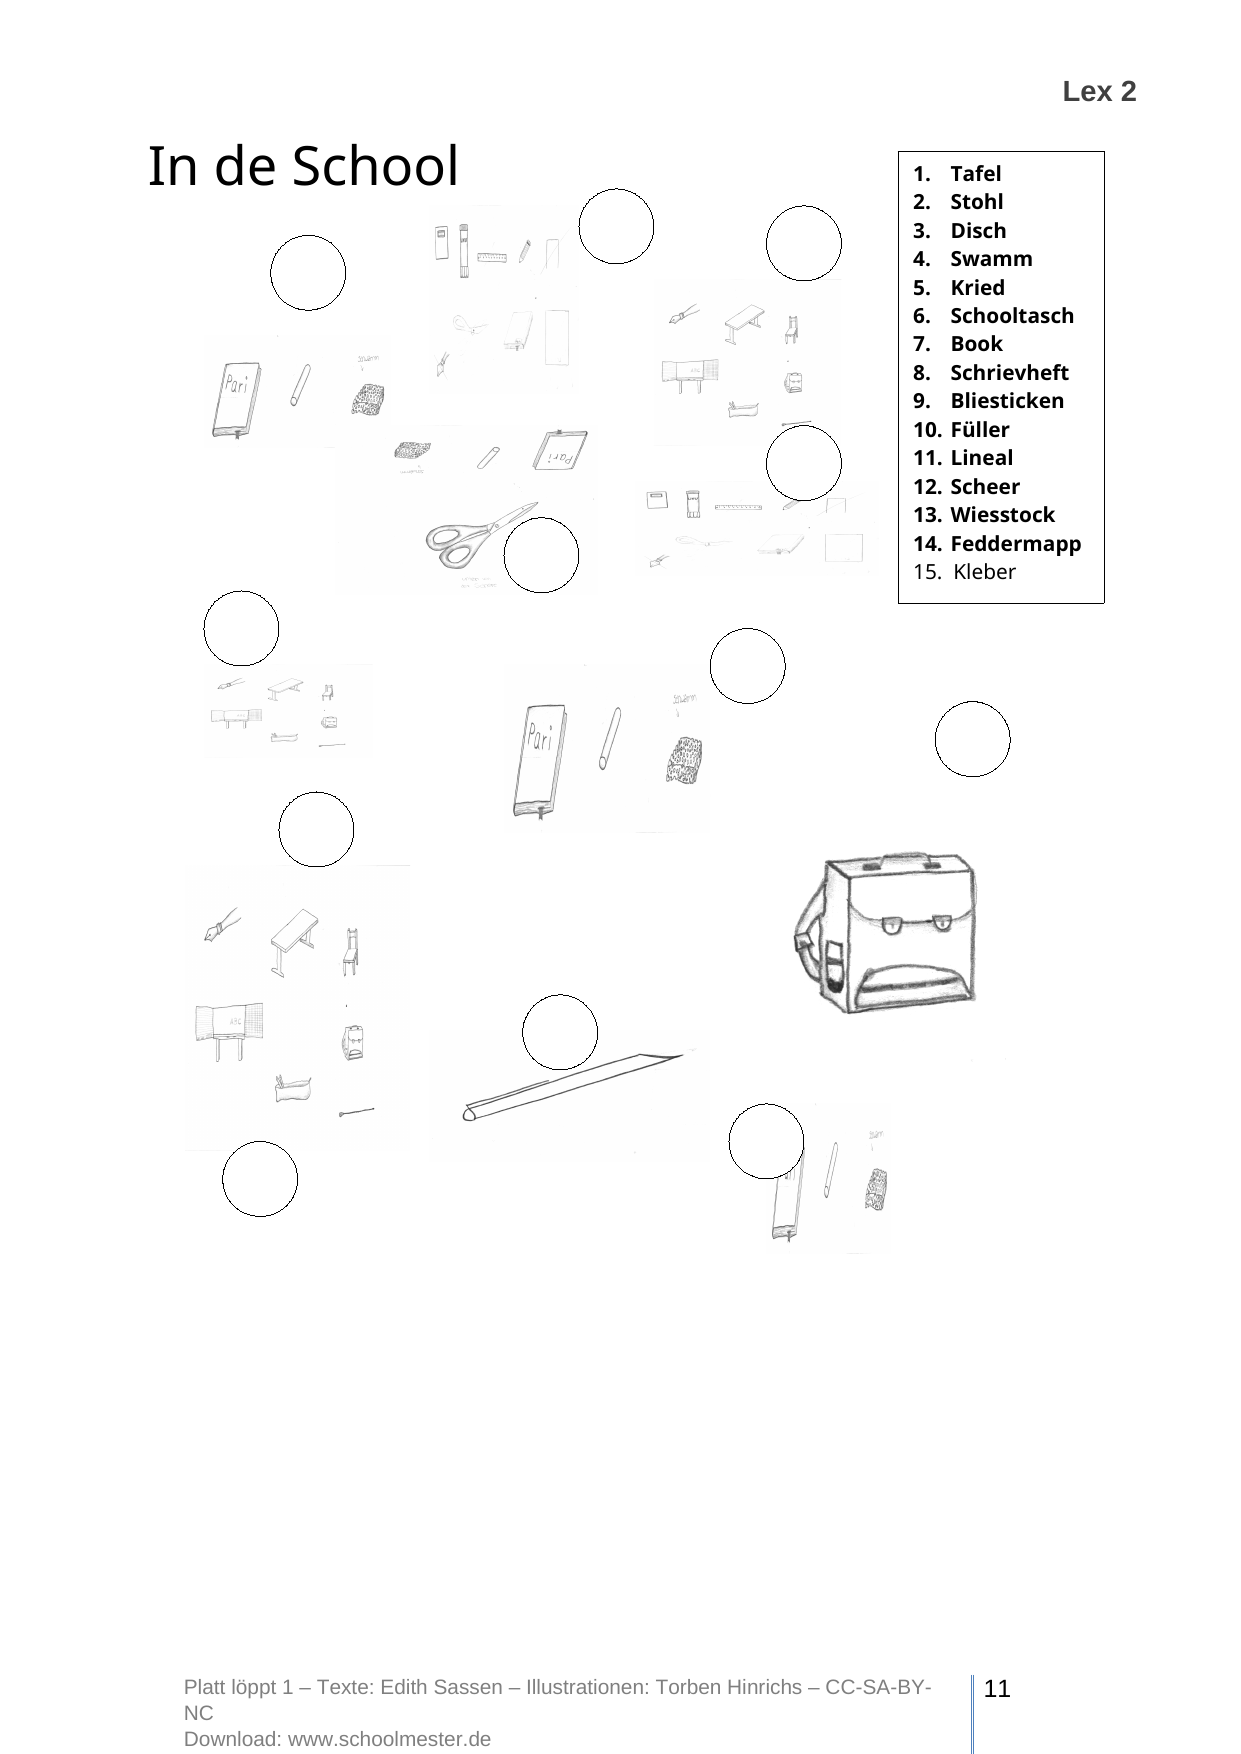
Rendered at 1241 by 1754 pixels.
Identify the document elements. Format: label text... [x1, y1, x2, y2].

list In de School [148, 127, 1137, 201]
